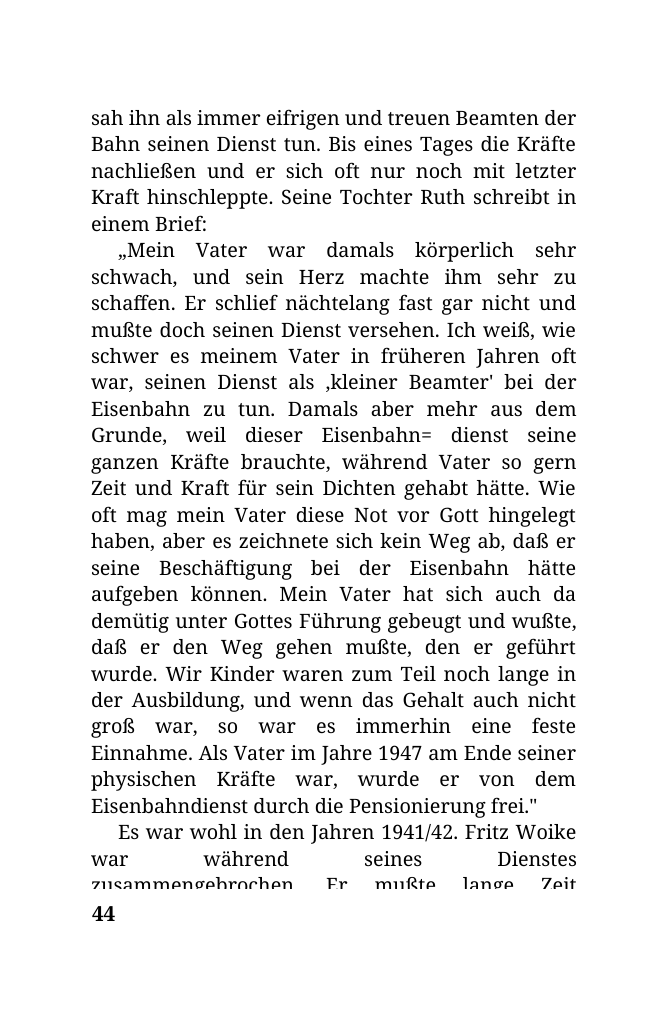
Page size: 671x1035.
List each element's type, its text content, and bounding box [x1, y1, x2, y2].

text sah ihn als immer eifrigen und treuen Beamten der Bahn seinen Dienst tun. Bis eines Tages die Kräfte nachließen und er sich oft nur noch mit letzter Kraft hinschleppte. Seine Tochter Ruth schreibt in einem Brief: [91, 104, 577, 236]
text 44 [92, 905, 115, 926]
text Es war wohl in den Jahren 1941/42. Fritz Woike war während seines Dienstes zusammengebrochen. Er mußte lange Zeit ausspannen, aber die alten Kräfte [91, 818, 577, 888]
text „Mein Vater war damals körperlich sehr schwach, und sein Herz machte ihm sehr zu schaffen. Er schlief nächtelang fast gar nicht und mußte doch seinen Dienst versehen. Ich weiß, wie schwer es meinem Vater in früheren Jahren oft war, seinen Dienst als ,kleiner Beamter' bei der Eisenbahn zu tun. Damals aber mehr aus dem Grunde, weil dieser Eisenbahn= dienst seine ganzen Kräfte brauchte, während Vater so gern Zeit und Kraft für sein Dichten gehabt hätte. Wie oft mag mein Vater diese Not vor Gott hingelegt haben, aber es zeichnete sich kein Weg ab, daß er seine Beschäftigung bei der Eisenbahn hätte aufgeben können. Mein Vater hat sich auch da demütig unter Gottes Führung gebeugt und wußte, daß er den Weg gehen mußte, den er geführt wurde. Wir Kinder waren zum Teil noch lange in der Ausbildung, und wenn das Gehalt auch nicht groß war, so war es immerhin eine feste Einnahme. Als Vater im Jahre 1947 am Ende seiner physischen Kräfte war, wurde er von dem Eisenbahndienst durch die Pensionierung frei." [91, 236, 577, 818]
